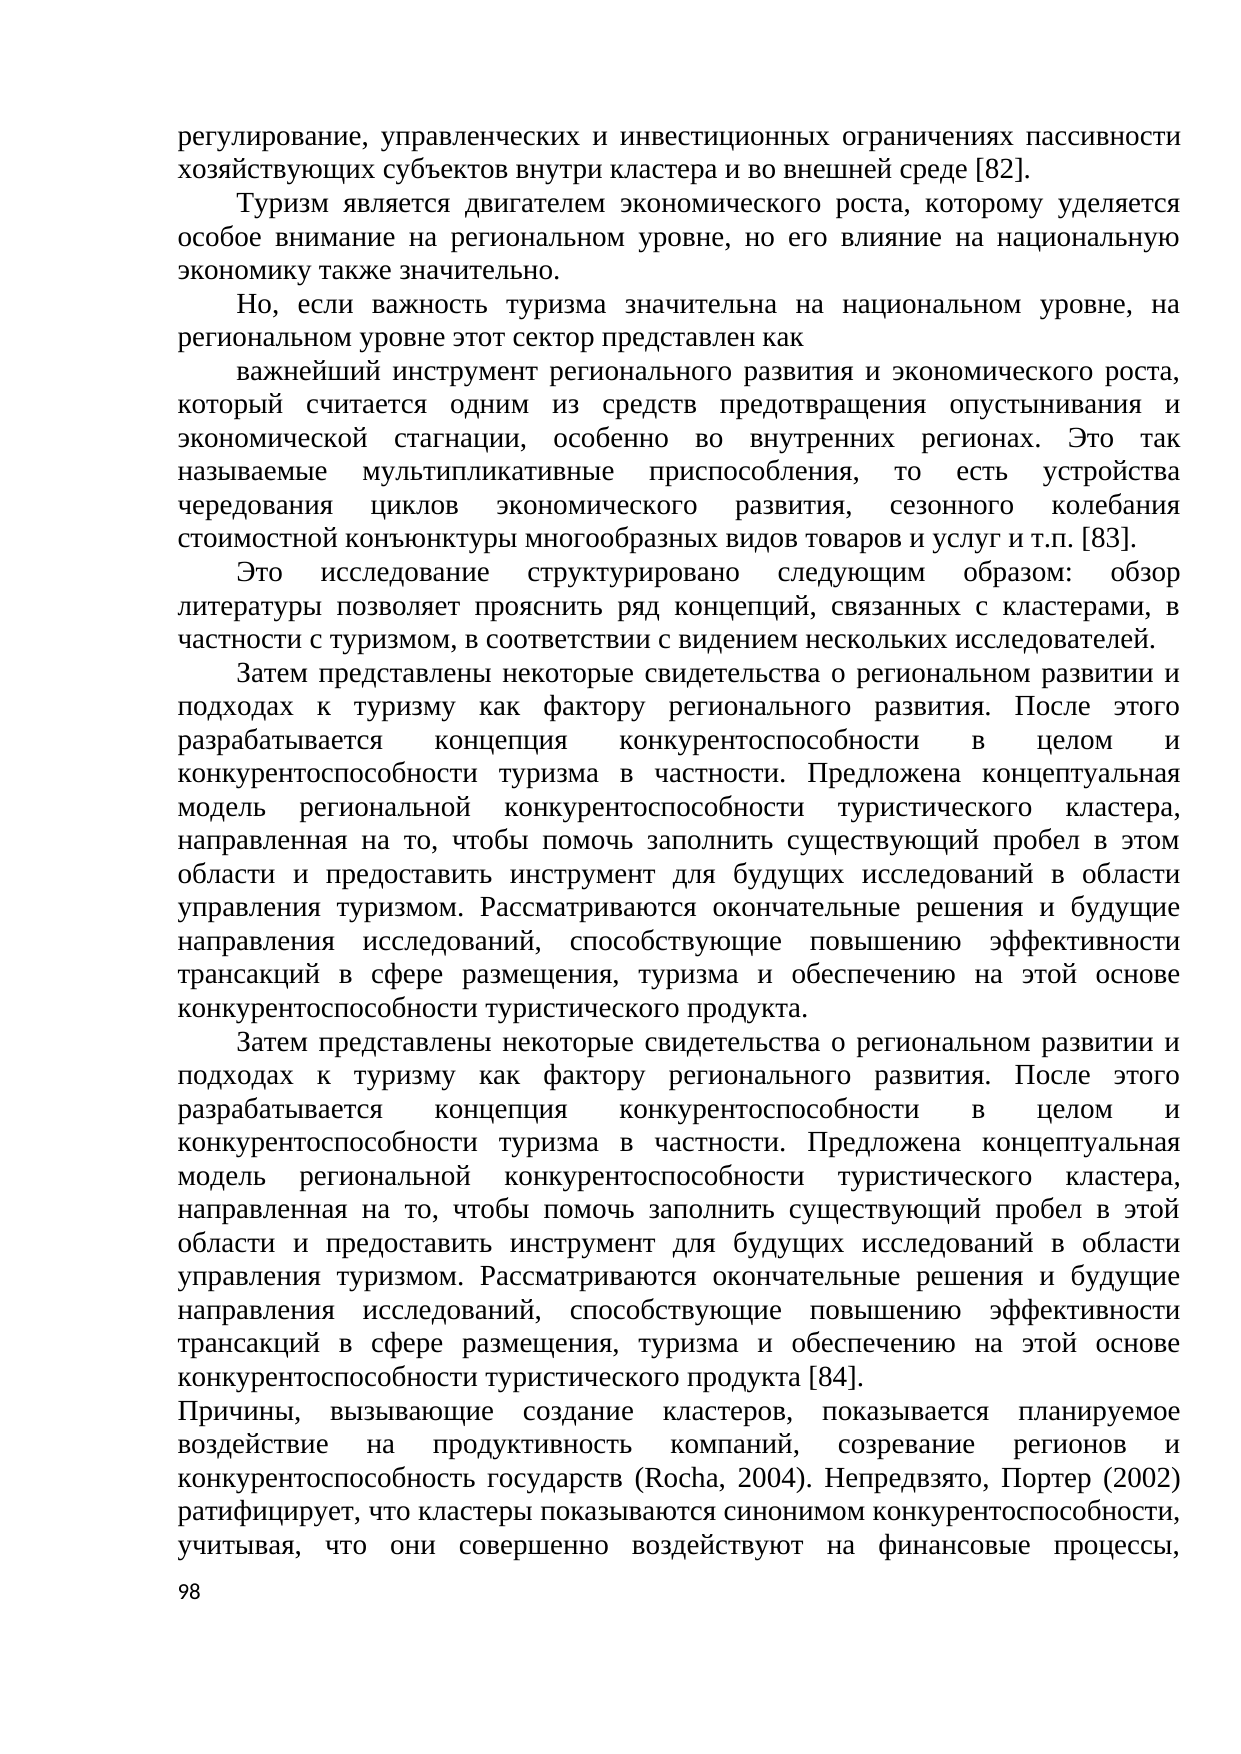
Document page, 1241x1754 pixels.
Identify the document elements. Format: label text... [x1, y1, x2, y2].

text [177, 1393, 1181, 1560]
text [177, 118, 1181, 185]
text Затем представлены некоторые свидетельства о региональном развитии и подходах к туризму как фактору регионального развития. После этого разрабатывается концепция конкурентоспособности в целом и конкурентоспособности туризма в частности. Предложена концептуальная модель региональной конкурентоспособности туристического кластера, направленная на то, чтобы помочь заполнить существующий пробел в этом области и предоставить инструмент для будущих исследований в области управления туризмом. Рассматриваются окончательные решения и будущие направления исследований, способствующие повышению эффективности трансакций в сфере размещения, туризма и обеспечению на этой основе конкурентоспособности туристического продукта. [177, 655, 1181, 1024]
text важнейший инструмент регионального развития и экономического роста, который считается одним из средств предотвращения опустынивания и экономической стагнации, особенно во внутренних регионах. Это так называемые мультипликативные приспособления, то есть устройства чередования циклов экономического развития, сезонного колебания стоимостной конъюнктуры многообразных видов товаров и услуг и т.п. [83]. [177, 353, 1181, 554]
text Это исследование структурировано следующим образом: обзор литературы позволяет прояснить ряд концепций, связанных с кластерами, в частности с туризмом, в соответствии с видением нескольких исследователей. [177, 554, 1181, 655]
text Затем представлены некоторые свидетельства о региональном развитии и подходах к туризму как фактору регионального развития. После этого разрабатывается концепция конкурентоспособности в целом и конкурентоспособности туризма в частности. Предложена концептуальная модель региональной конкурентоспособности туристического кластера, направленная на то, чтобы помочь заполнить существующий пробел в этой области и предоставить инструмент для будущих исследований в области управления туризмом. Рассматриваются окончательные решения и будущие направления исследований, способствующие повышению эффективности трансакций в сфере размещения, туризма и обеспечению на этой основе конкурентоспособности туристического продукта [84]. [177, 1024, 1181, 1393]
text Туризм является двигателем экономического роста, которому уделяется особое внимание на региональном уровне, но его влияние на национальную экономику также значительно. [177, 185, 1181, 286]
text Но, если важность туризма значительна на национальном уровне, на региональном уровне этот сектор представлен как [177, 286, 1181, 353]
